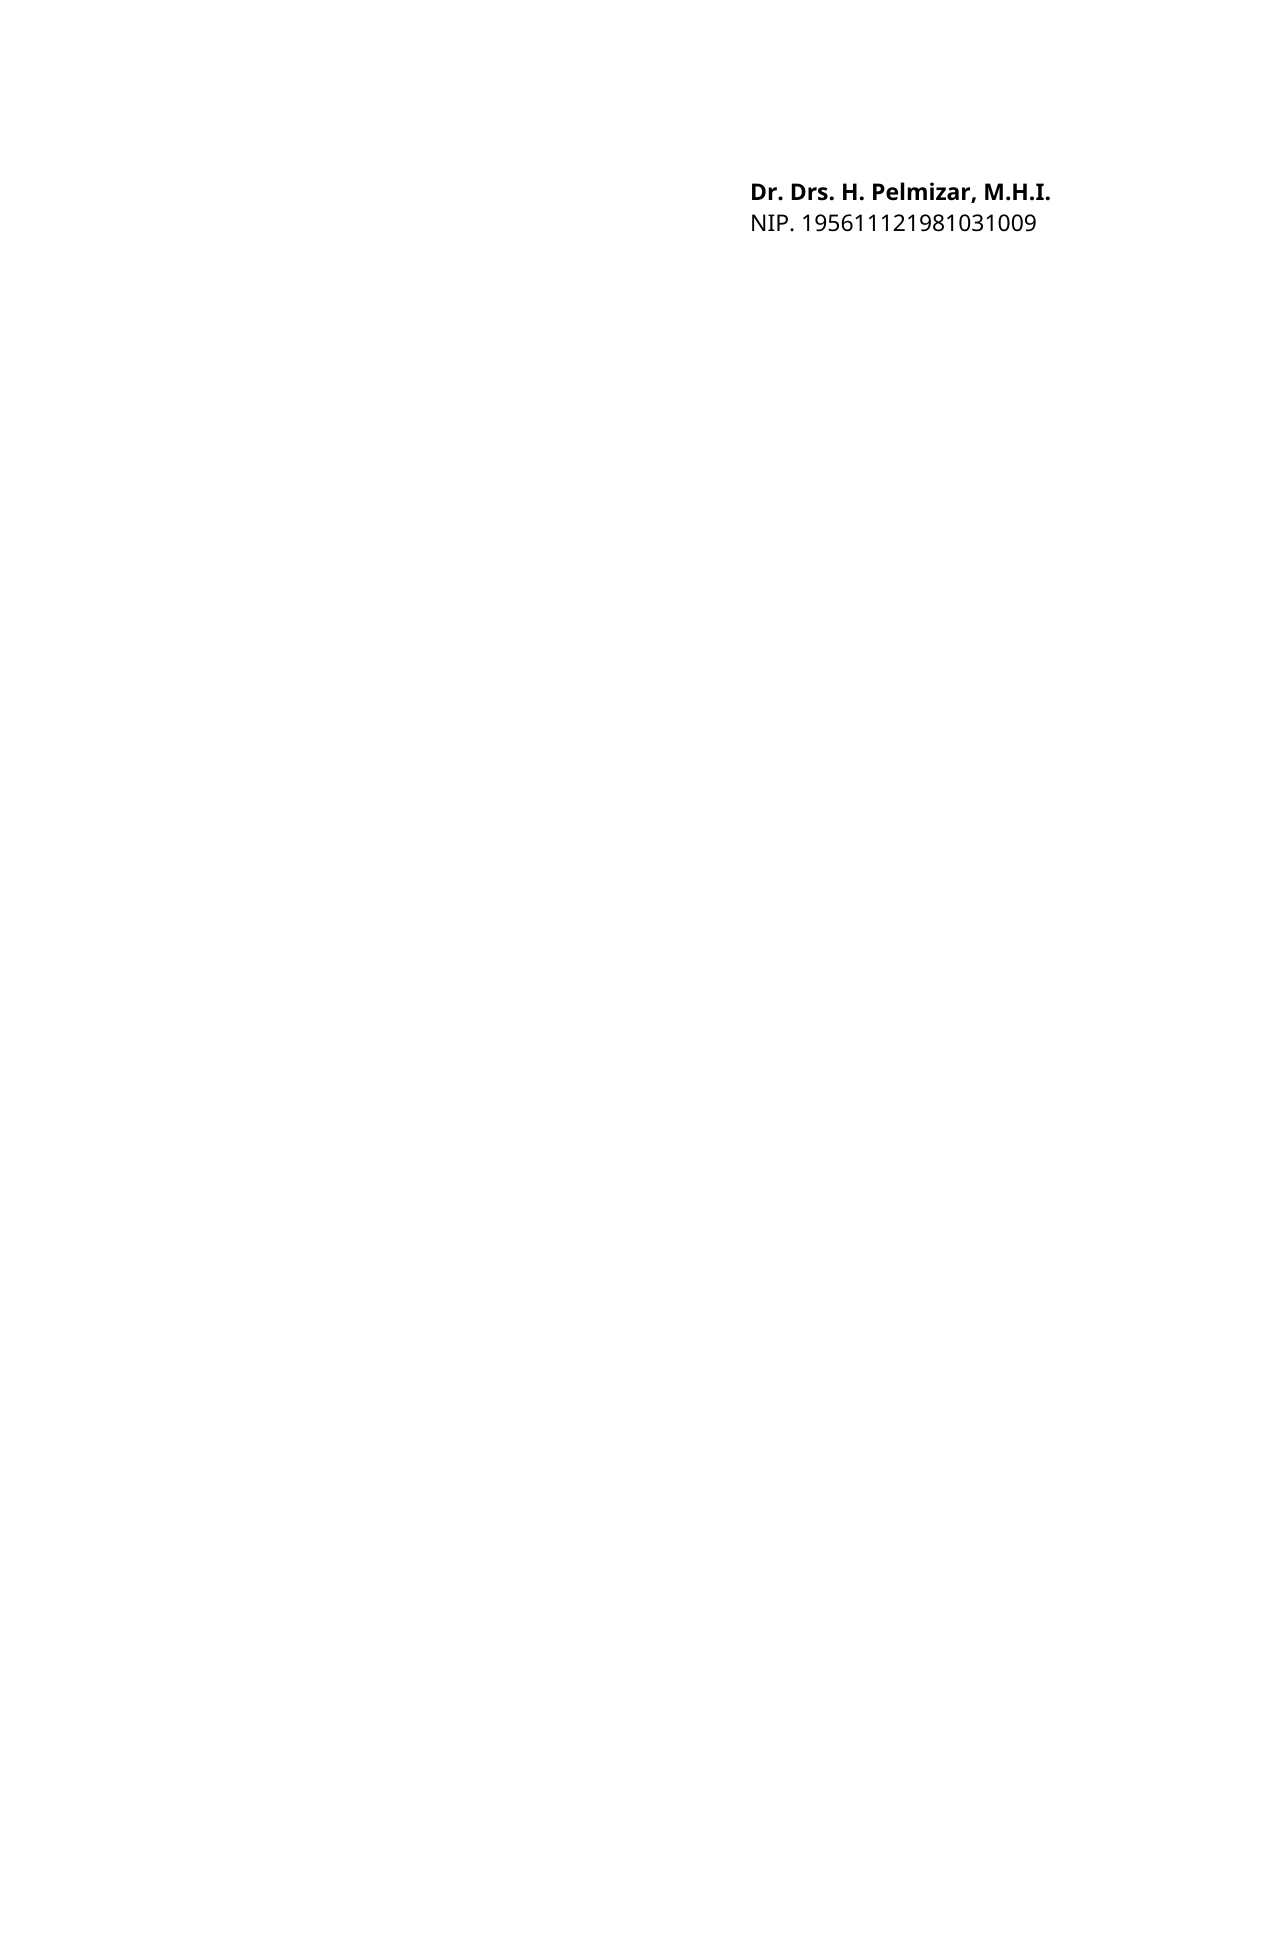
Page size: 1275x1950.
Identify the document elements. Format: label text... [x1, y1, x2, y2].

text Dr. Drs. H. Pelmizar, M.H.I. [675, 176, 1125, 207]
text NIP. 195611121981031009 [675, 207, 1125, 238]
